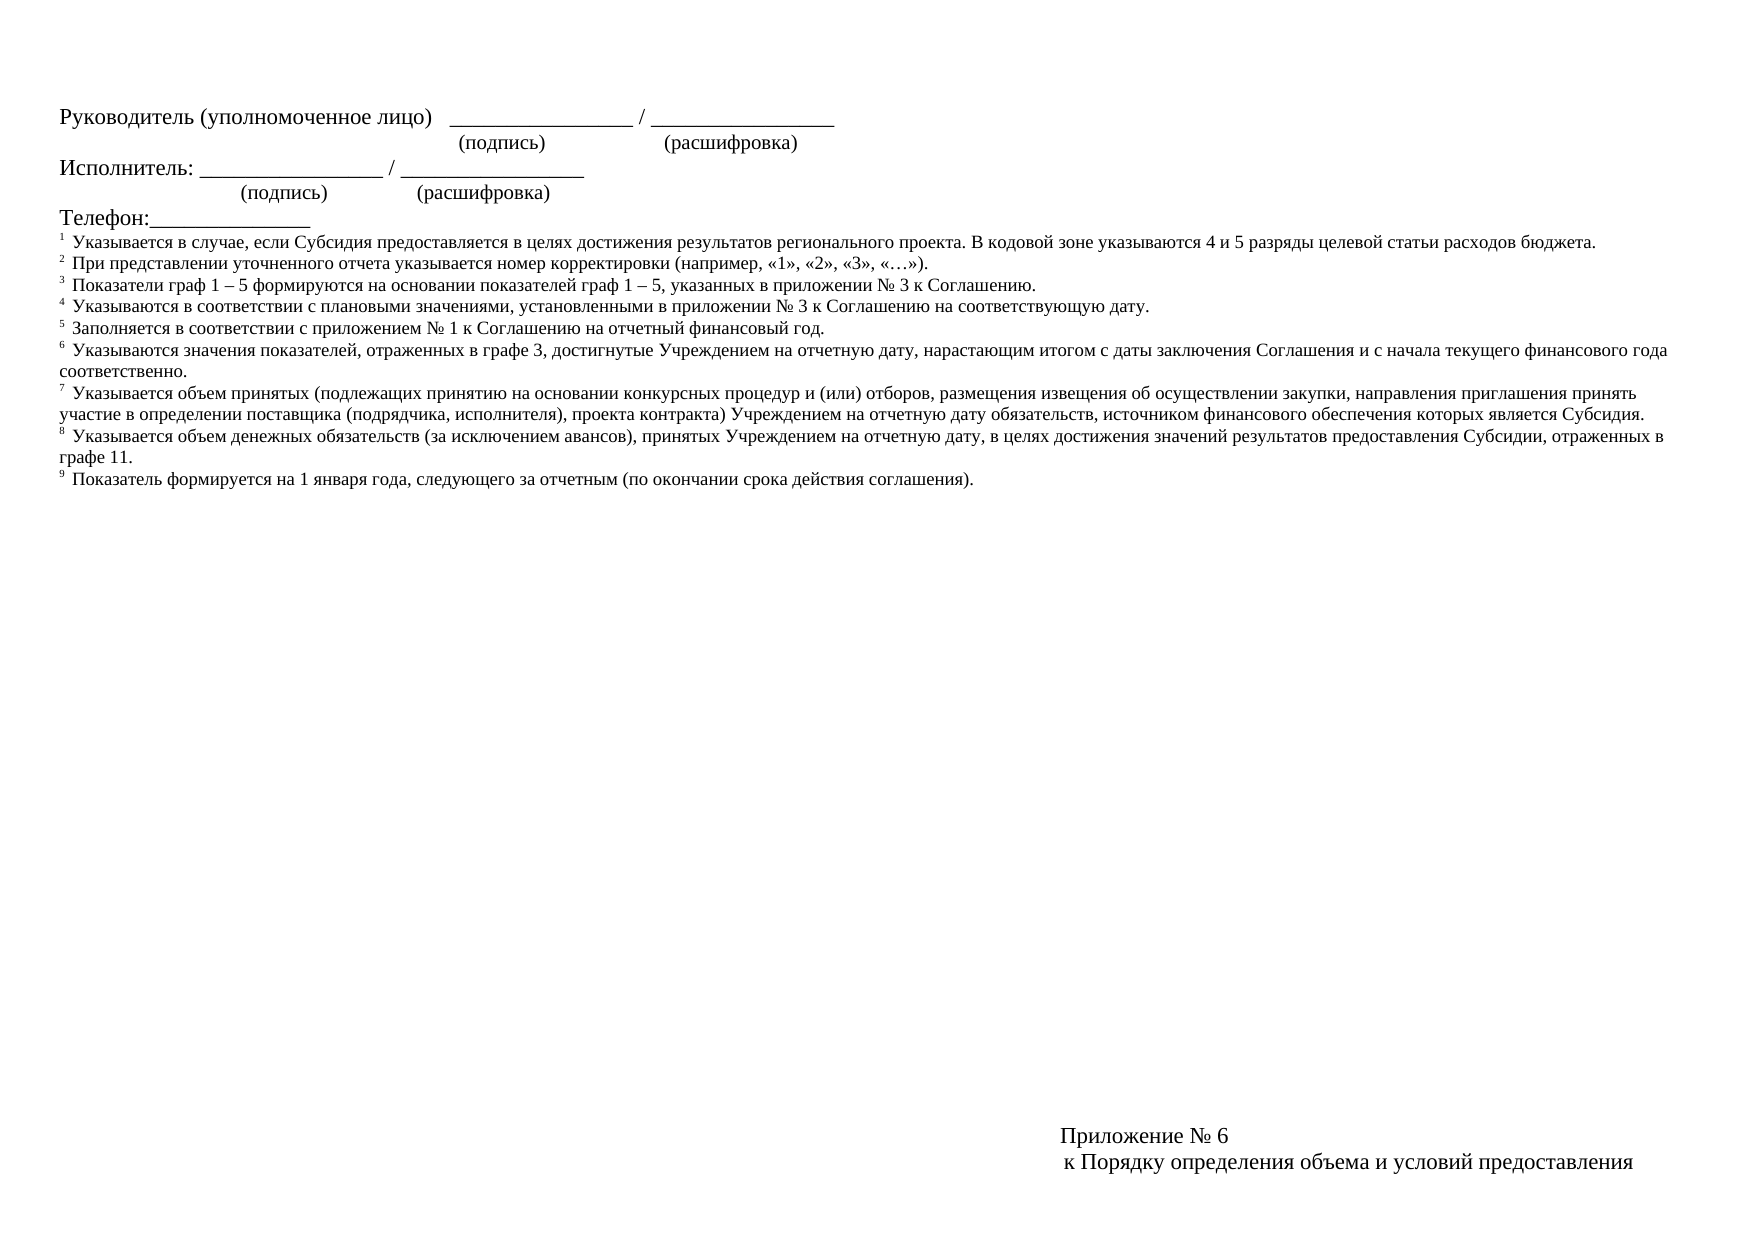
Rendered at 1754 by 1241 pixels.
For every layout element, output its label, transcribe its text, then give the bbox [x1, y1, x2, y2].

text (подпись) (расшифровка) [59, 180, 1695, 204]
text 4 Указываются в соответствии с плановыми значениями, установленными в приложении № 3 к Соглашению на соответствующую дату. [59, 295, 1695, 317]
text Исполнитель: ________________ / ________________ [59, 154, 1695, 180]
text 2 При представлении уточненного отчета указывается номер корректировки (например, «1», «2», «3», «…»). [59, 252, 1695, 274]
text (подпись) (расшифровка) [59, 130, 1695, 154]
text 1 Указывается в случае, если Субсидия предоставляется в целях достижения результатов регионального проекта. В кодовой зоне указываются 4 и 5 разряды целевой статьи расходов бюджета. [59, 231, 1695, 252]
text 6 Указываются значения показателей, отраженных в графе 3, достигнутые Учреждением на отчетную дату, нарастающим итогом с даты заключения Соглашения и с начала текущего финансового года соответственно. [59, 338, 1695, 382]
text Руководитель (уполномоченное лицо) ________________ / ________________ [59, 103, 1695, 130]
text 5 Заполняется в соответствии с приложением № 1 к Соглашению на отчетный финансовый год. [59, 317, 1695, 338]
text Приложение № 6 [1048, 1122, 1695, 1148]
text Телефон:______________ [59, 204, 1695, 231]
text 7 Указывается объем принятых (подлежащих принятию на основании конкурсных процедур и (или) отборов, размещения извещения об осуществлении закупки, направления приглашения принять участие в определении поставщика (подрядчика, исполнителя), проекта контракта) Учреждением на отчетную дату обязательств, источником финансового обеспечения которых является Субсидия. [59, 382, 1695, 425]
text к Порядку определения объема и условий предоставления [944, 1148, 1695, 1174]
text 8 Указывается объем денежных обязательств (за исключением авансов), принятых Учреждением на отчетную дату, в целях достижения значений результатов предоставления Субсидии, отраженных в графе 11. [59, 425, 1695, 468]
text 9 Показатель формируется на 1 января года, следующего за отчетным (по окончании срока действия соглашения). [59, 468, 1695, 489]
text 3 Показатели граф 1 – 5 формируются на основании показателей граф 1 – 5, указанных в приложении № 3 к Соглашению. [59, 274, 1695, 295]
